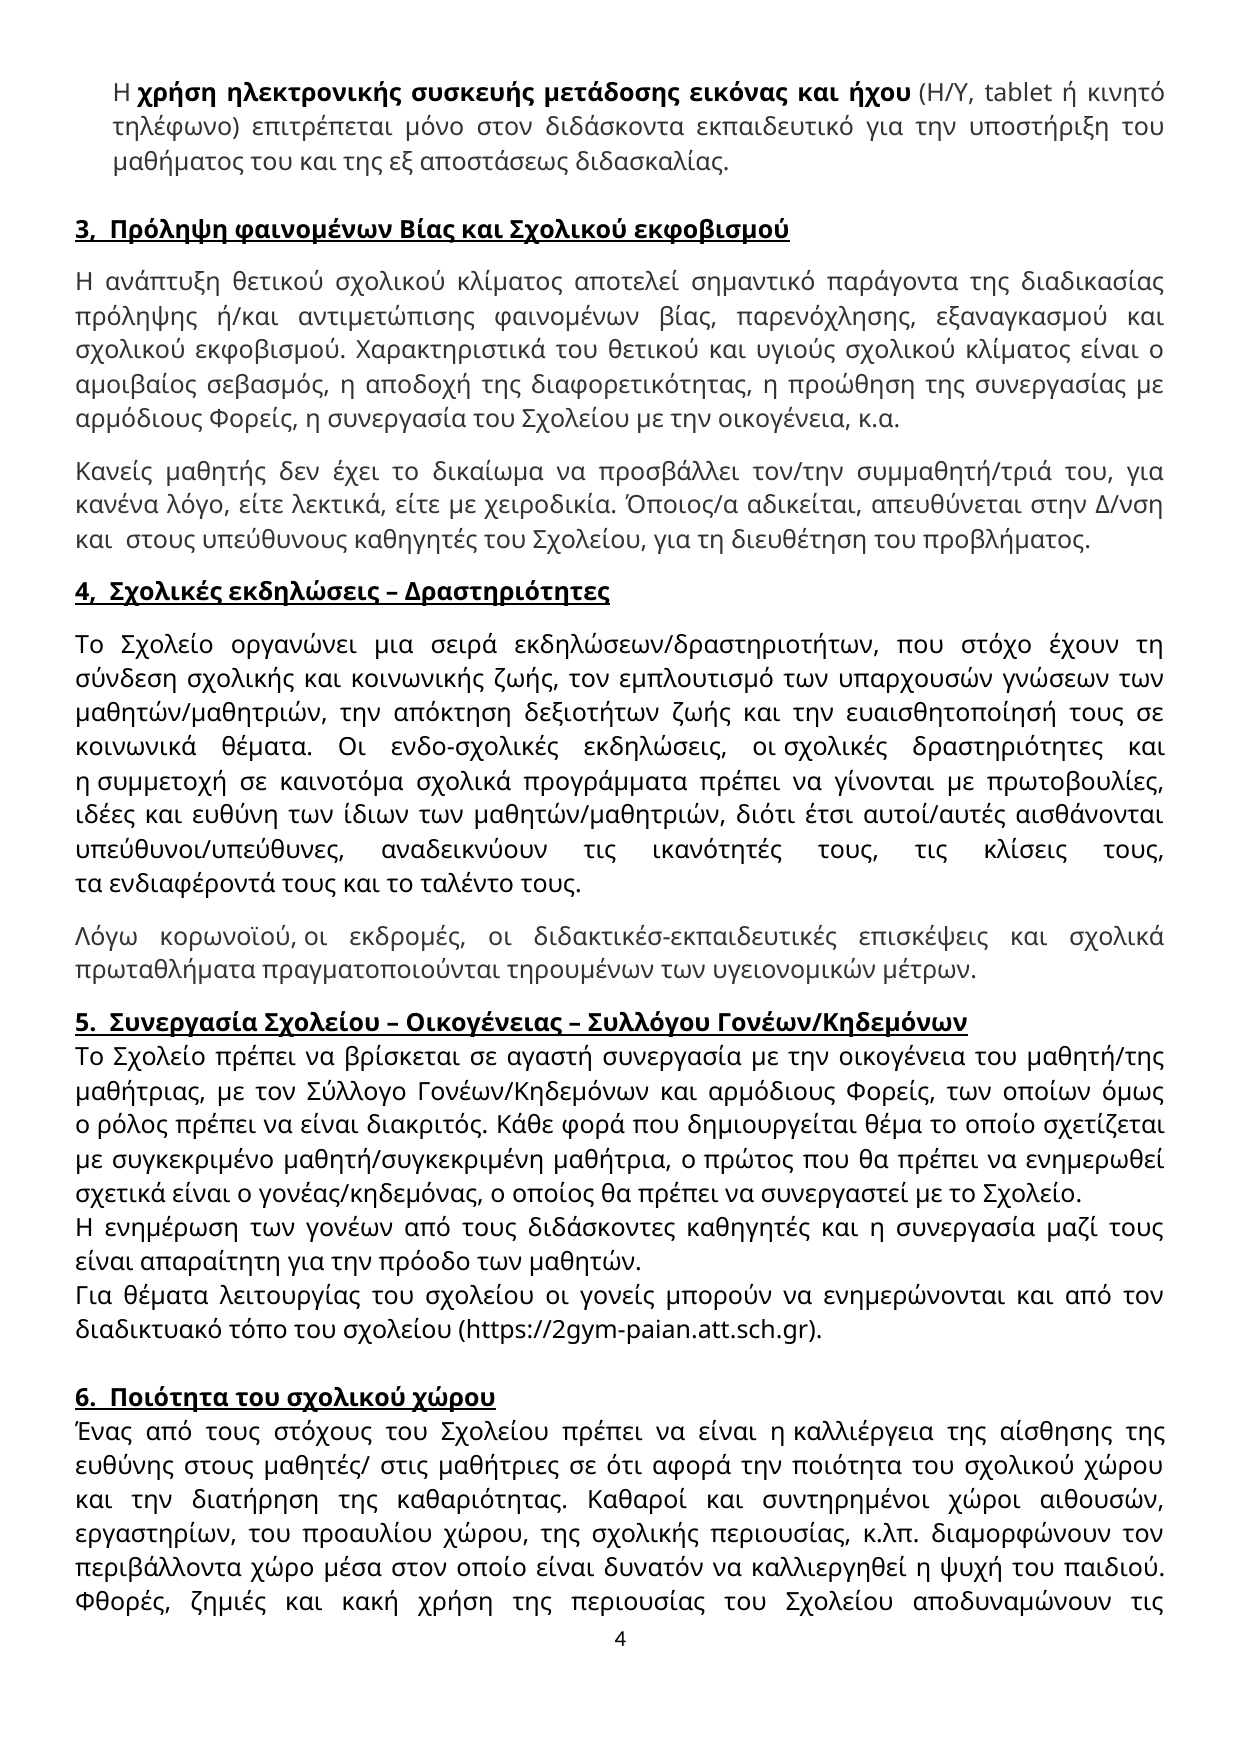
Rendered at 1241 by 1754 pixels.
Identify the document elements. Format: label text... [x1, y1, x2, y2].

text Λόγω κορωνοϊού, οι εκδρομές, οι διδακτικέσ-εκπαιδευτικές επισκέψεις και σχολικά πρωταθλήματα πραγματοποιούνται τηρουμένων των υγειονομικών μέτρων. [75, 918, 1165, 986]
text 3, Πρόληψη φαινομένων Βίας και Σχολικού εκφοβισμού [75, 211, 1165, 245]
text Κανείς μαθητής δεν έχει το δικαίωμα να προσβάλλει τον/την συμμαθητή/τριά του, για κανένα λόγο, είτε λεκτικά, είτε με χειροδικία. Όποιος/α αδικείται, απευθύνεται στην Δ/νση και στους υπεύθυνους καθηγητές του Σχολείου, για τη διευθέτηση του προβλήματος. [75, 453, 1165, 555]
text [75, 1414, 1165, 1618]
text Το Σχολείο πρέπει να βρίσκεται σε αγαστή συνεργασία με την οικογένεια του μαθητή/της μαθήτριας, με τον Σύλλογο Γονέων/Κηδεμόνων και αρμόδιους Φορείς, των οποίων όμως ο ρόλος πρέπει να είναι διακριτός. Κάθε φορά που δημιουργείται θέμα το οποίο σχετίζεται με συγκεκριμένο μαθητή/συγκεκριμένη μαθήτρια, ο πρώτος που θα πρέπει να ενημερωθεί σχετικά είναι ο γονέας/κηδεμόνας, ο οποίος θα πρέπει να συνεργαστεί με το Σχολείο. [75, 1039, 1165, 1209]
text 6. Ποιότητα του σχολικού χώρου [75, 1380, 1165, 1414]
text Η ανάπτυξη θετικού σχολικού κλίματος αποτελεί σημαντικό παράγοντα της διαδικασίας πρόληψης ή/και αντιμετώπισης φαινομένων βίας, παρενόχλησης, εξαναγκασμού και σχολικού εκφοβισμού. Χαρακτηριστικά του θετικού και υγιούς σχολικού κλίματος είναι ο αμοιβαίος σεβασμός, η αποδοχή της διαφορετικότητας, η προώθηση της συνεργασίας με αρμόδιους Φορείς, η συνεργασία του Σχολείου με την οικογένεια, κ.α. [75, 264, 1165, 434]
text Η χρήση ηλεκτρονικής συσκευής μετάδοσης εικόνας και ήχου (Η/Υ, tablet ή κινητό τηλέφωνο) επιτρέπεται μόνο στον διδάσκοντα εκπαιδευτικό για την υποστήριξη του μαθήματος του και της εξ αποστάσεως διδασκαλίας. [112, 75, 1165, 177]
text Η ενημέρωση των γονέων από τους διδάσκοντες καθηγητές και η συνεργασία μαζί τους είναι απαραίτητη για την πρόοδο των μαθητών. [75, 1209, 1165, 1277]
text 5. Συνεργασία Σχολείου – Οικογένειας – Συλλόγου Γονέων/Κηδεμόνων [75, 1005, 1165, 1039]
text Για θέματα λειτουργίας του σχολείου οι γονείς μπορούν να ενημερώνονται και από τον διαδικτυακό τόπο του σχολείου (https://2gym-paian.att.sch.gr). [75, 1277, 1165, 1346]
text 4, Σχολικές εκδηλώσεις – Δραστηριότητες [75, 574, 1165, 608]
text Το Σχολείο οργανώνει μια σειρά εκδηλώσεων/δραστηριοτήτων, που στόχο έχουν τη σύνδεση σχολικής και κοινωνικής ζωής, τον εμπλουτισμό των υπαρχουσών γνώσεων των μαθητών/μαθητριών, την απόκτηση δεξιοτήτων ζωής και την ευαισθητοποίησή τους σε κοινωνικά θέματα. Οι ενδο-σχολικές εκδηλώσεις, οι σχολικές δραστηριότητες και η συμμετοχή σε καινοτόμα σχολικά προγράμματα πρέπει να γίνονται με πρωτοβουλίες, ιδέες και ευθύνη των ίδιων των μαθητών/μαθητριών, διότι έτσι αυτοί/αυτές αισθάνονται υπεύθυνοι/υπεύθυνες, αναδεικνύουν τις ικανότητές τους, τις κλίσεις τους, τα ενδιαφέροντά τους και το ταλέντο τους. [75, 627, 1165, 899]
